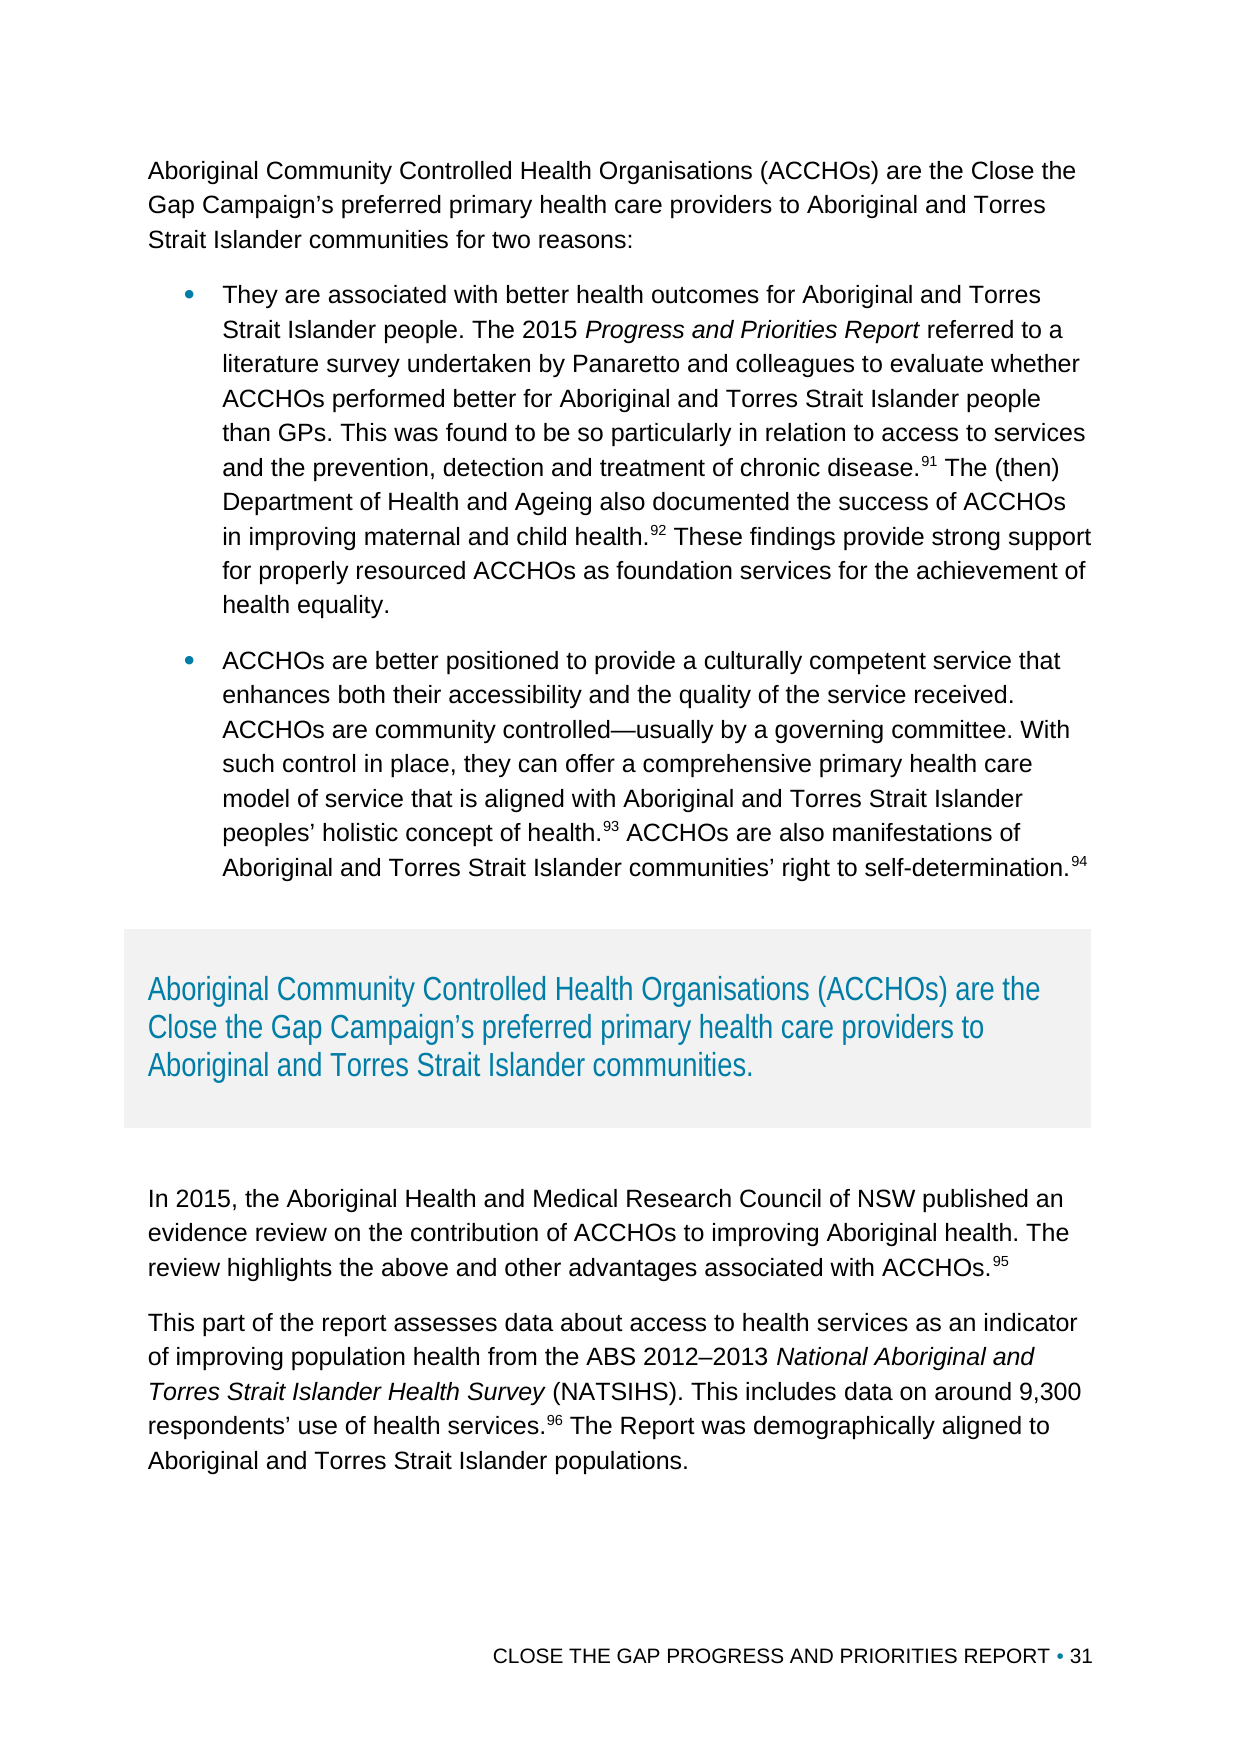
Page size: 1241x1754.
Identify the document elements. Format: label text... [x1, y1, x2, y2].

text Aboriginal Community Controlled Health Organisations (ACCHOs) are the Close the Gap Campaign’s preferred primary health care providers to Aboriginal and Torres Strait Islander communities for two reasons: [148, 156, 1092, 253]
text This part of the report assesses data about access to health services as an indicator of improving population health from the ABS 2012–2013 National Aboriginal and Torres Strait Islander Health Survey (NATSIHS). This includes data on around 9,300 respondents’ use of health services. The Report was demographically aligned to Aboriginal and Torres Strait Islander populations. [148, 1308, 1092, 1474]
text In 2015, the Aboriginal Health and Medical Research Council of NSW published an evidence review on the contribution of ACCHOs to improving Aboriginal health. The review highlights the above and other advantages associated with ACCHOs. [148, 1184, 1092, 1281]
list They are associated with better health outcomes for Aboriginal and Torres Strait Islander people. The 2015 Progress and Priorities Report referred to a literature survey undertaken by Panaretto and colleagues to evaluate whether ACCHOs performed better for Aboriginal and Torres Strait Islander people than GPs. This was found to be so particularly in relation to access to services and the prevention, detection and treatment of chronic disease. The (then) Department of Health and Ageing also documented the success of ACCHOs in improving maternal and child health. These findings provide strong support for properly resourced ACCHOs as foundation services for the achievement of health equality. [185, 280, 1092, 619]
list ACCHOs are better positioned to provide a culturally competent service that enhances both their accessibility and the quality of the service received. ACCHOs are community controlled—usually by a governing committee. With such control in place, they can offer a comprehensive primary health care model of service that is aligned with Aboriginal and Torres Strait Islander peoples’ holistic concept of health. ACCHOs are also manifestations of Aboriginal and Torres Strait Islander communities’ right to self-determination. [185, 646, 1092, 881]
table_header Aboriginal Community Controlled Health Organisations (ACCHOs) are the Close the Gap Campaign’s preferred primary health care providers to Aboriginal and Torres Strait Islander communities. [124, 929, 1091, 1128]
